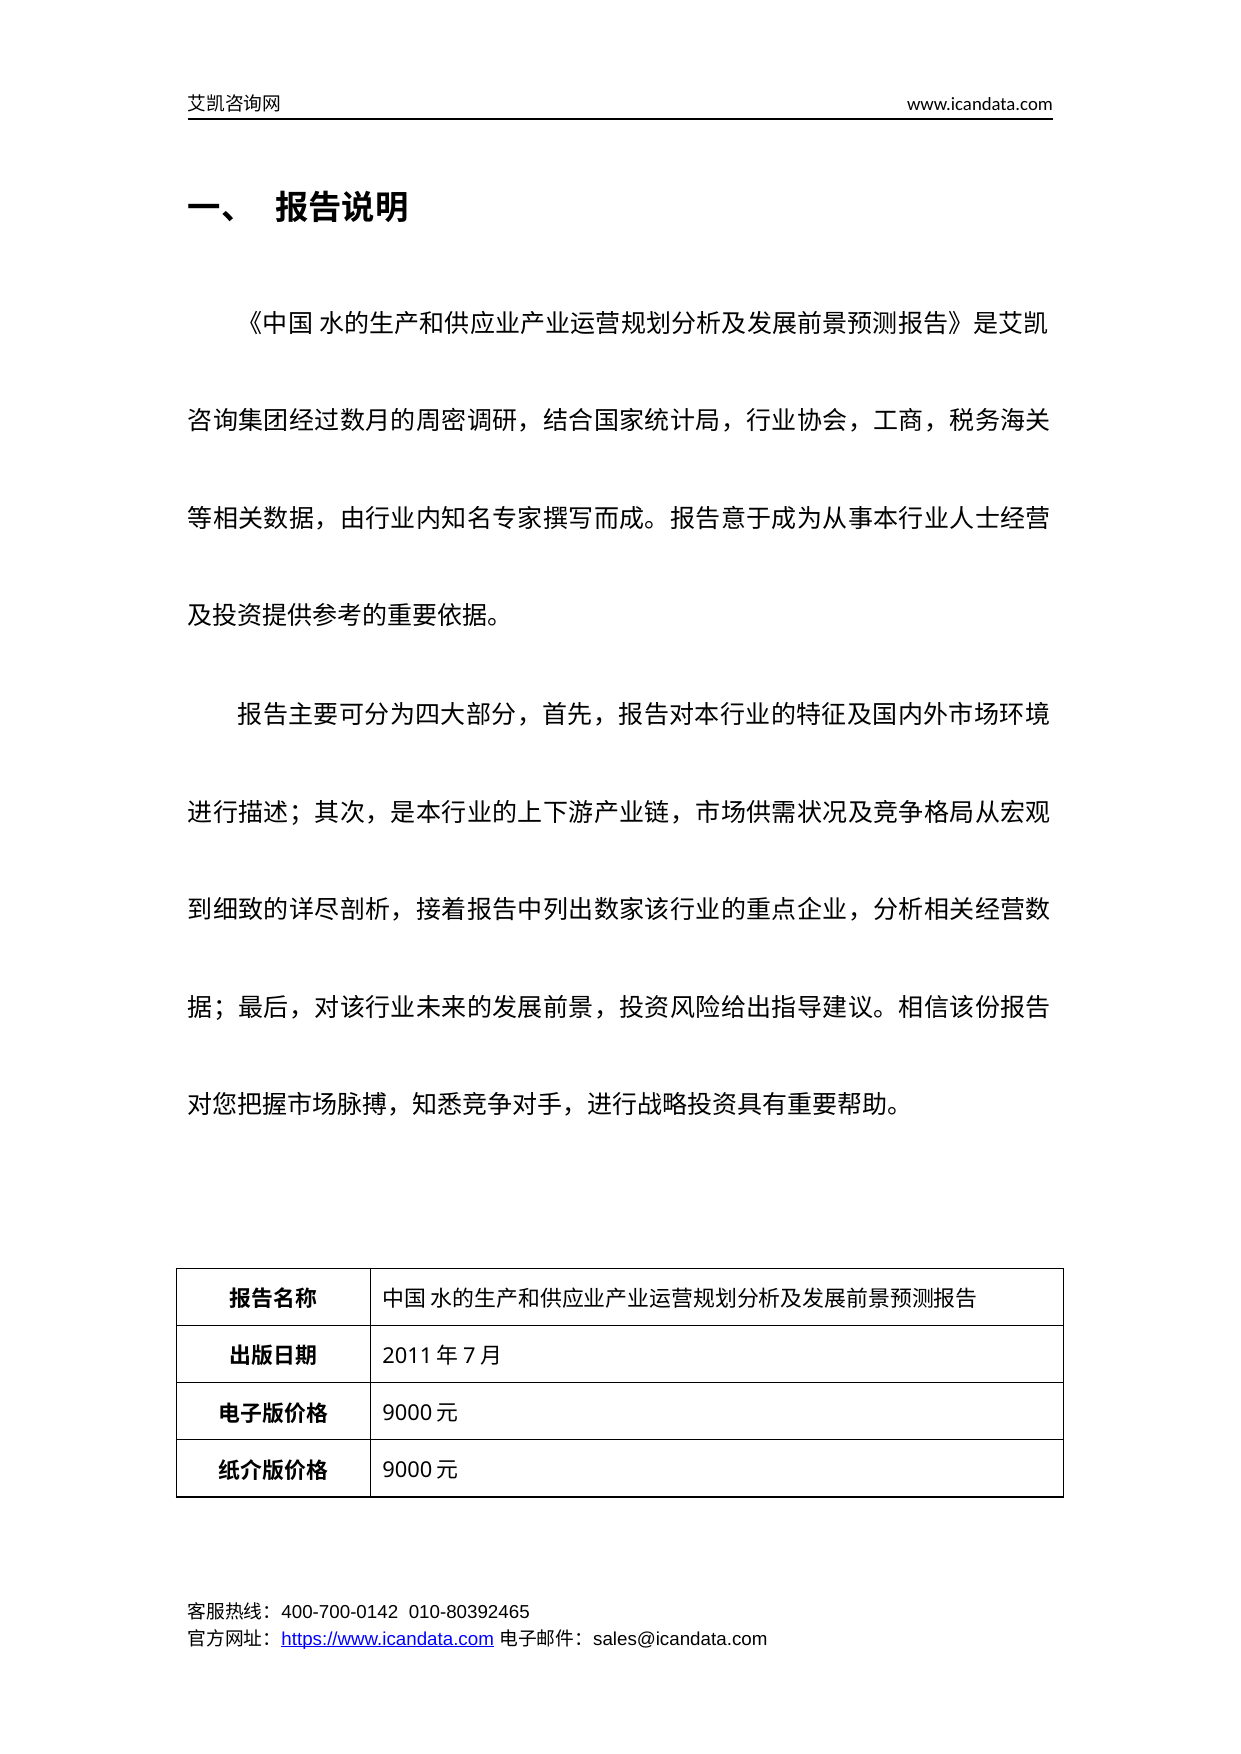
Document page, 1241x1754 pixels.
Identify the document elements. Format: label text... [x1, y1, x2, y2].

table_cell 电子版价格 [177, 1383, 370, 1439]
table_cell 9000元 [371, 1383, 1063, 1439]
text 《中国 水的生产和供应业产业运营规划分析及发展前景预测报告》是艾凯咨询集团经过数月的周密调研，结合国家统计局，行业协会，工商，税务海关等相关数据，由行业内知名专家撰写而成。报告意于成为从事本行业人士经营及投资提供参考的重要依据。 [187, 289, 1053, 646]
table_cell 9000元 [371, 1440, 1063, 1496]
table_header 中国 水的生产和供应业产业运营规划分析及发展前景预测报告 [371, 1269, 1063, 1325]
subtitle 报告说明 [187, 172, 1053, 237]
table_cell 出版日期 [177, 1326, 370, 1382]
table_header 报告名称 [177, 1269, 370, 1325]
table_cell 2011年7月 [371, 1326, 1063, 1382]
text 报告主要可分为四大部分，首先，报告对本行业的特征及国内外市场环境进行描述；其次，是本行业的上下游产业链，市场供需状况及竞争格局从宏观到细致的详尽剖析，接着报告中列出数家该行业的重点企业，分析相关经营数据；最后，对该行业未来的发展前景，投资风险给出指导建议。相信该份报告对您把握市场脉搏，知悉竞争对手，进行战略投资具有重要帮助。 [187, 681, 1053, 1136]
table_cell 纸介版价格 [177, 1440, 370, 1496]
